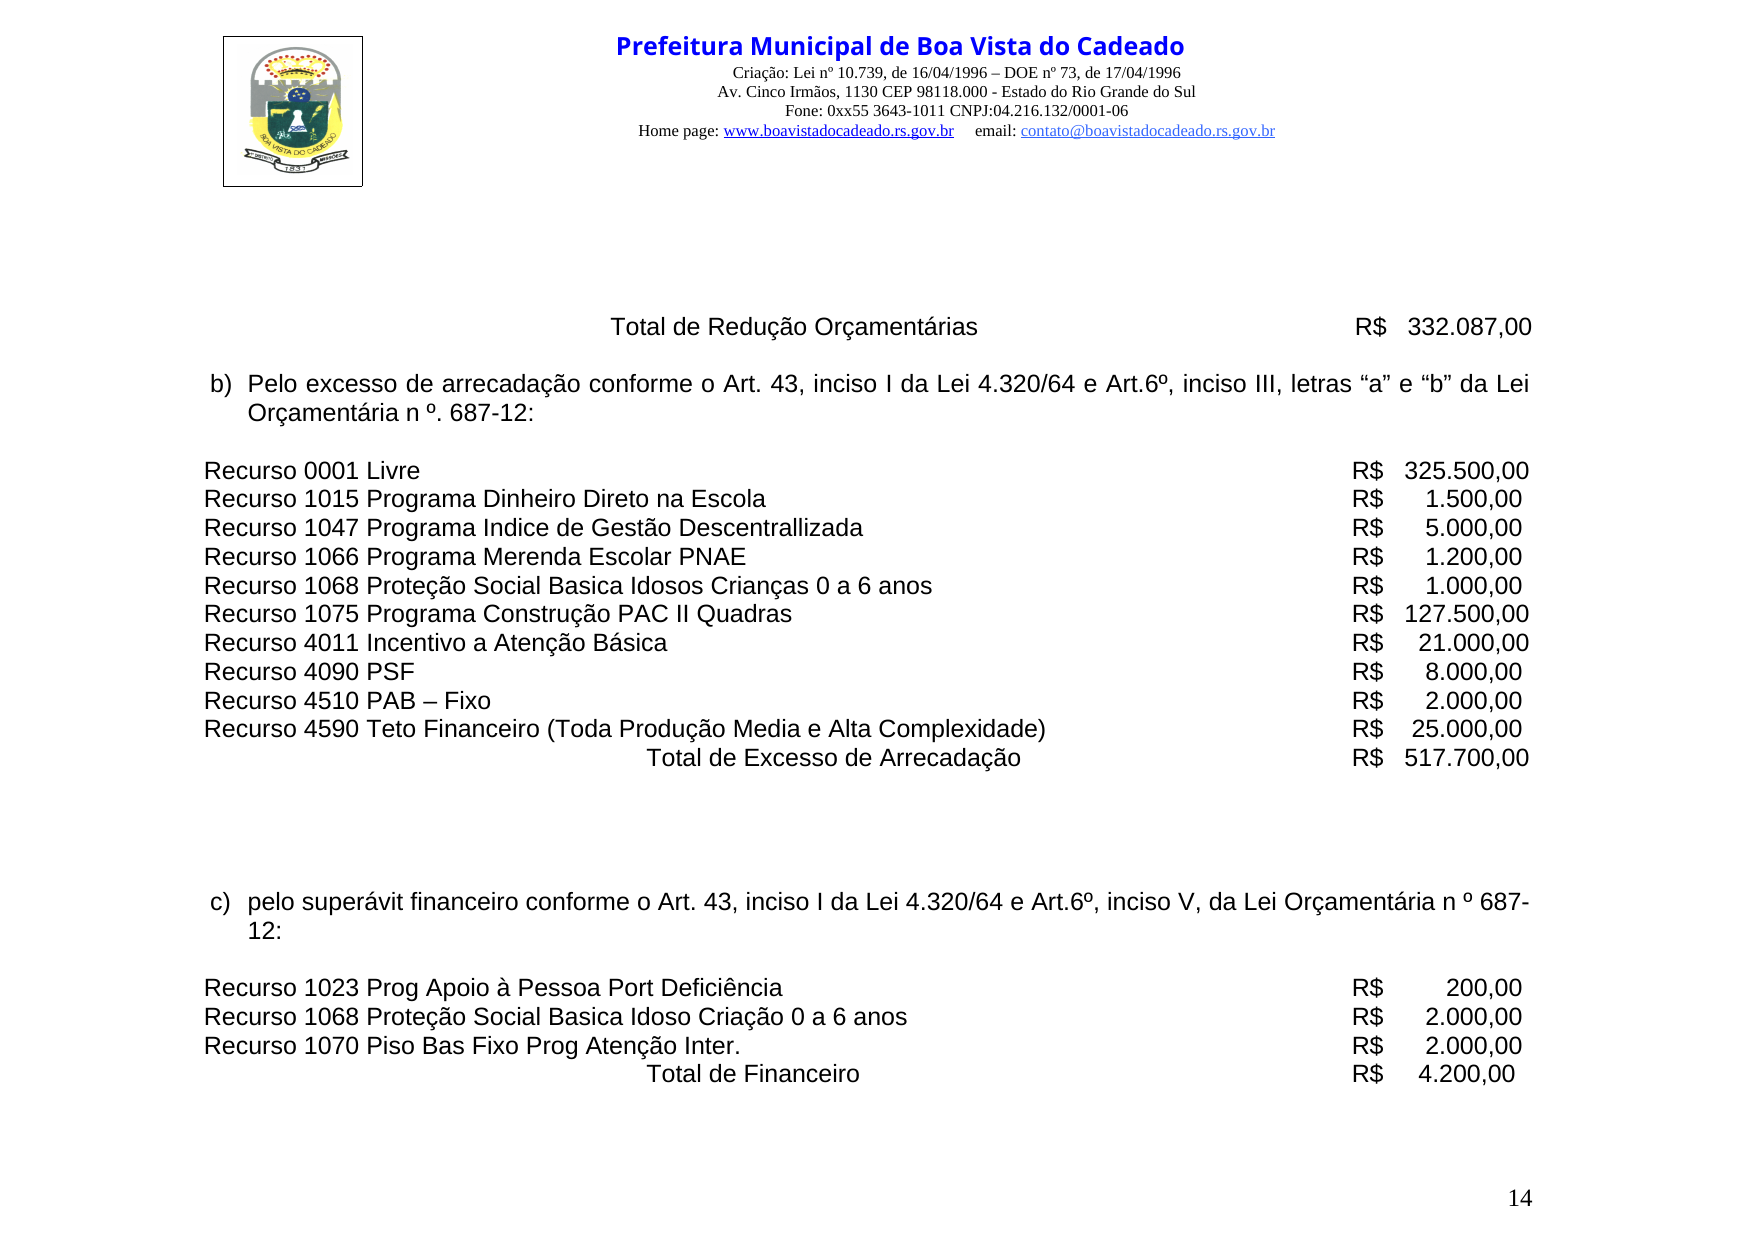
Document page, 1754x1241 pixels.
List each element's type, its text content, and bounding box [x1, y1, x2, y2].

text Total de Redução Orçamentárias R$ 332.087,00 [204, 312, 1532, 341]
text Recurso 4510 PAB – Fixo R$ 2.000,00 [204, 686, 1532, 714]
text Recurso 4011 Incentivo a Atenção Básica R$ 21.000,00 [204, 628, 1532, 657]
text Recurso 4090 PSF R$ 8.000,00 [204, 657, 1532, 686]
text Total de Excesso de Arrecadação R$ 517.700,00 [572, 743, 1532, 772]
text Recurso 1047 Programa Indice de Gestão Descentrallizada R$ 5.000,00 [204, 513, 1532, 542]
text Recurso 1070 Piso Bas Fixo Prog Atenção Inter. R$ 2.000,00 [204, 1031, 1532, 1059]
list Pelo excesso de arrecadação conforme o Art. 43, inciso I da Lei 4.320/64 e Art.6º, inciso III, letras “a” e “b” da Lei Orçamentária n º. 687-12: [210, 369, 1532, 427]
text Recurso 1066 Programa Merenda Escolar PNAE R$ 1.200,00 [204, 542, 1532, 571]
text Recurso 4590 Teto Financeiro (Toda Produção Media e Alta Complexidade) R$ 25.000,00 [204, 714, 1532, 743]
text Recurso 0001 Livre R$ 325.500,00 [204, 456, 1532, 484]
text Recurso 1068 Proteção Social Basica Idoso Criação 0 a 6 anos R$ 2.000,00 [204, 1002, 1532, 1031]
text Total de Financeiro R$ 4.200,00 [572, 1059, 1532, 1088]
text Recurso 1023 Prog Apoio à Pessoa Port Deficiência R$ 200,00 [204, 973, 1532, 1002]
list pelo superávit financeiro conforme o Art. 43, inciso I da Lei 4.320/64 e Art.6º, inciso V, da Lei Orçamentária n º 687-12: [210, 887, 1532, 944]
text Recurso 1015 Programa Dinheiro Direto na Escola R$ 1.500,00 [204, 484, 1532, 513]
text Recurso 1075 Programa Construção PAC II Quadras R$ 127.500,00 [204, 599, 1532, 628]
picture [237, 44, 353, 175]
text Recurso 1068 Proteção Social Basica Idosos Crianças 0 a 6 anos R$ 1.000,00 [204, 571, 1532, 599]
